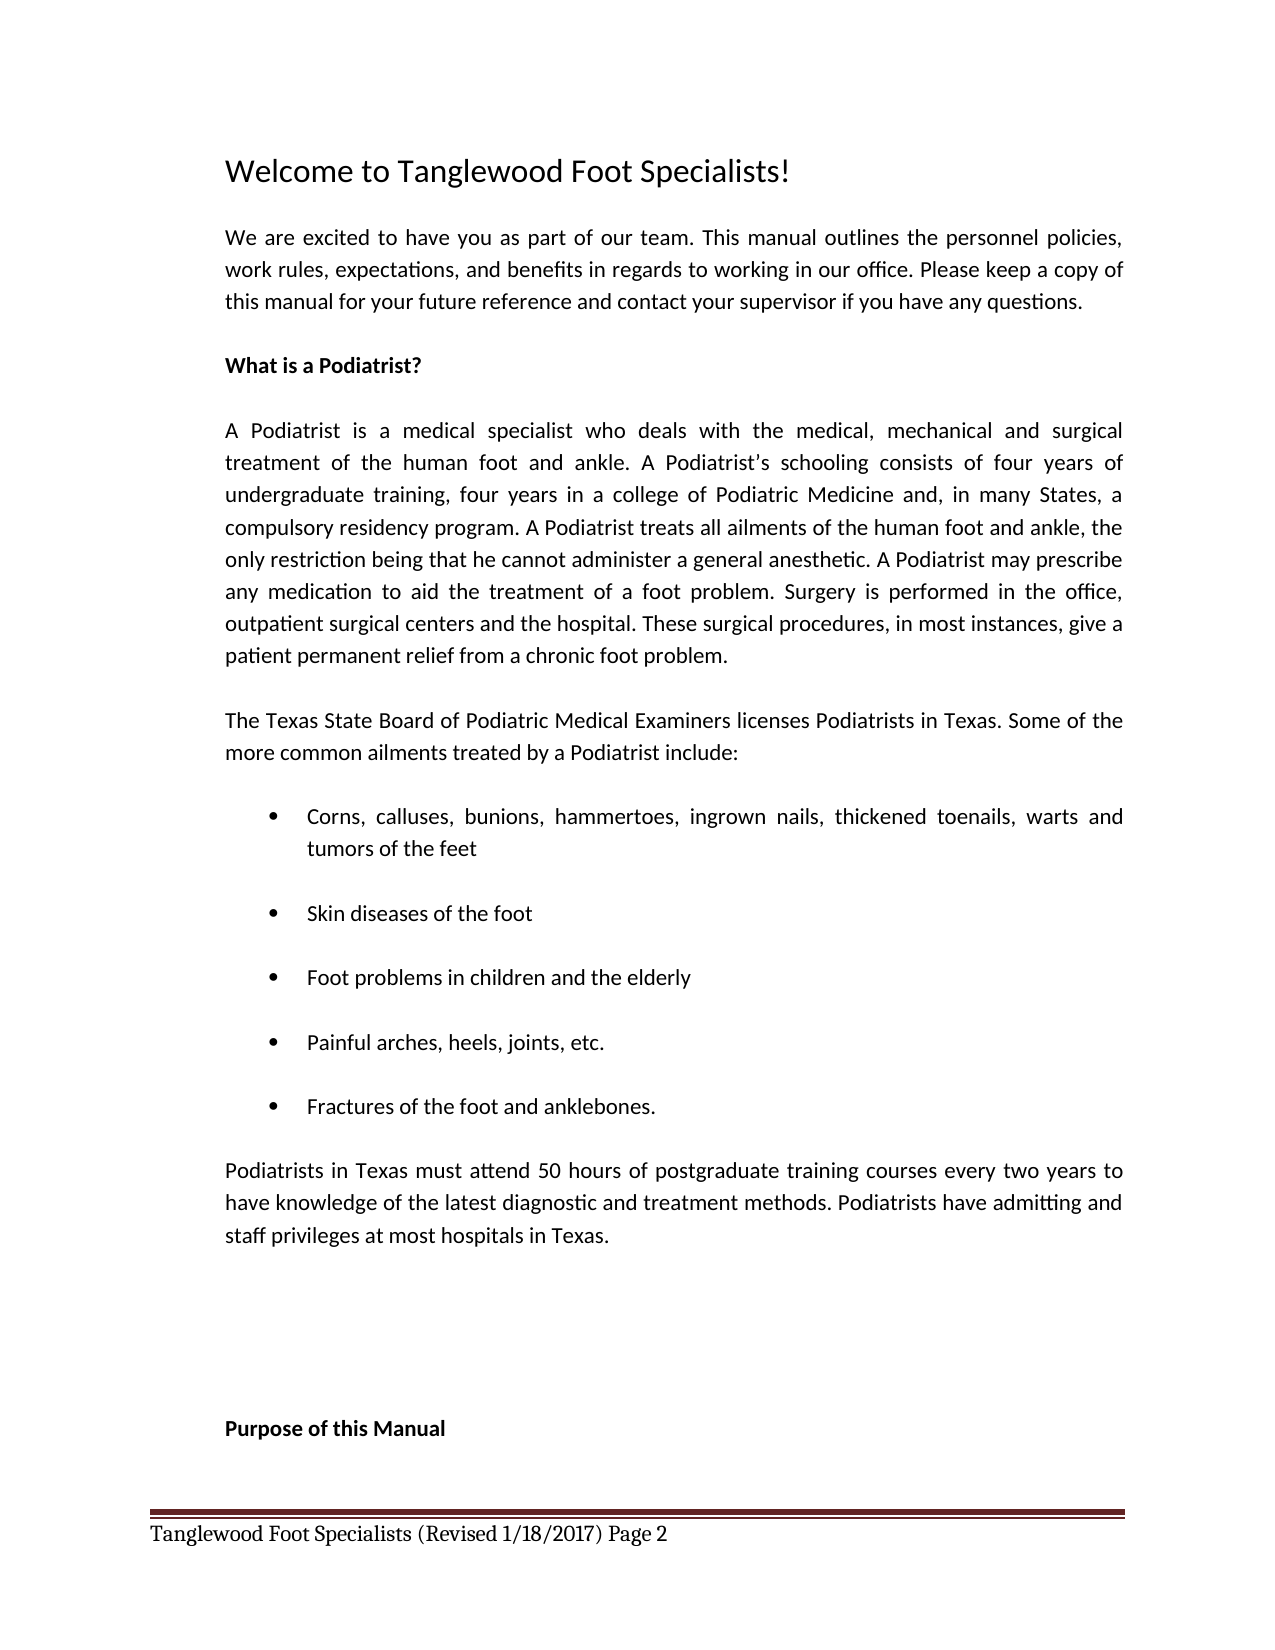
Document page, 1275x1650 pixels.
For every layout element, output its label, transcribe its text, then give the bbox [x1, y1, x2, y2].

text What is a Podiatrist? [225, 352, 1125, 380]
subtitle Welcome to Tanglewood Foot Specialists! [225, 150, 1125, 191]
text Purpose of this Manual [225, 1414, 1125, 1442]
text We are excited to have you as part of our team. This manual outlines the personnel policies, work rules, expectations, and benefits in regards to working in our office. Please keep a copy of this manual for your future reference and contact your supervisor if you have any questions. [225, 223, 1125, 315]
list Foot problems in children and the elderly [269, 963, 1125, 991]
text A Podiatrist is a medical specialist who deals with the medical, mechanical and surgical treatment of the human foot and ankle. A Podiatrist’s schooling consists of four years of undergraduate training, four years in a college of Podiatric Medicine and, in many States, a compulsory residency program. A Podiatrist treats all ailments of the human foot and ankle, the only restriction being that he cannot administer a general anesthetic. A Podiatrist may prescribe any medication to aid the treatment of a foot problem. Surgery is performed in the office, outpatient surgical centers and the hospital. These surgical procedures, in most instances, give a patient permanent relief from a chronic foot problem. [225, 416, 1125, 669]
list Fractures of the foot and anklebones. [269, 1092, 1125, 1120]
text The Texas State Board of Podiatric Medical Examiners licenses Podiatrists in Texas. Some of the more common ailments treated by a Podiatrist include: [225, 706, 1125, 766]
list Skin diseases of the foot [269, 899, 1125, 927]
list Painful arches, heels, joints, etc. [269, 1028, 1125, 1056]
list Corns, calluses, bunions, hammertoes, ingrown nails, thickened toenails, warts and tumors of the feet [269, 802, 1125, 862]
text Podiatrists in Texas must attend 50 hours of postgraduate training courses every two years to have knowledge of the latest diagnostic and treatment methods. Podiatrists have admitting and staff privileges at most hospitals in Texas. [225, 1156, 1125, 1249]
